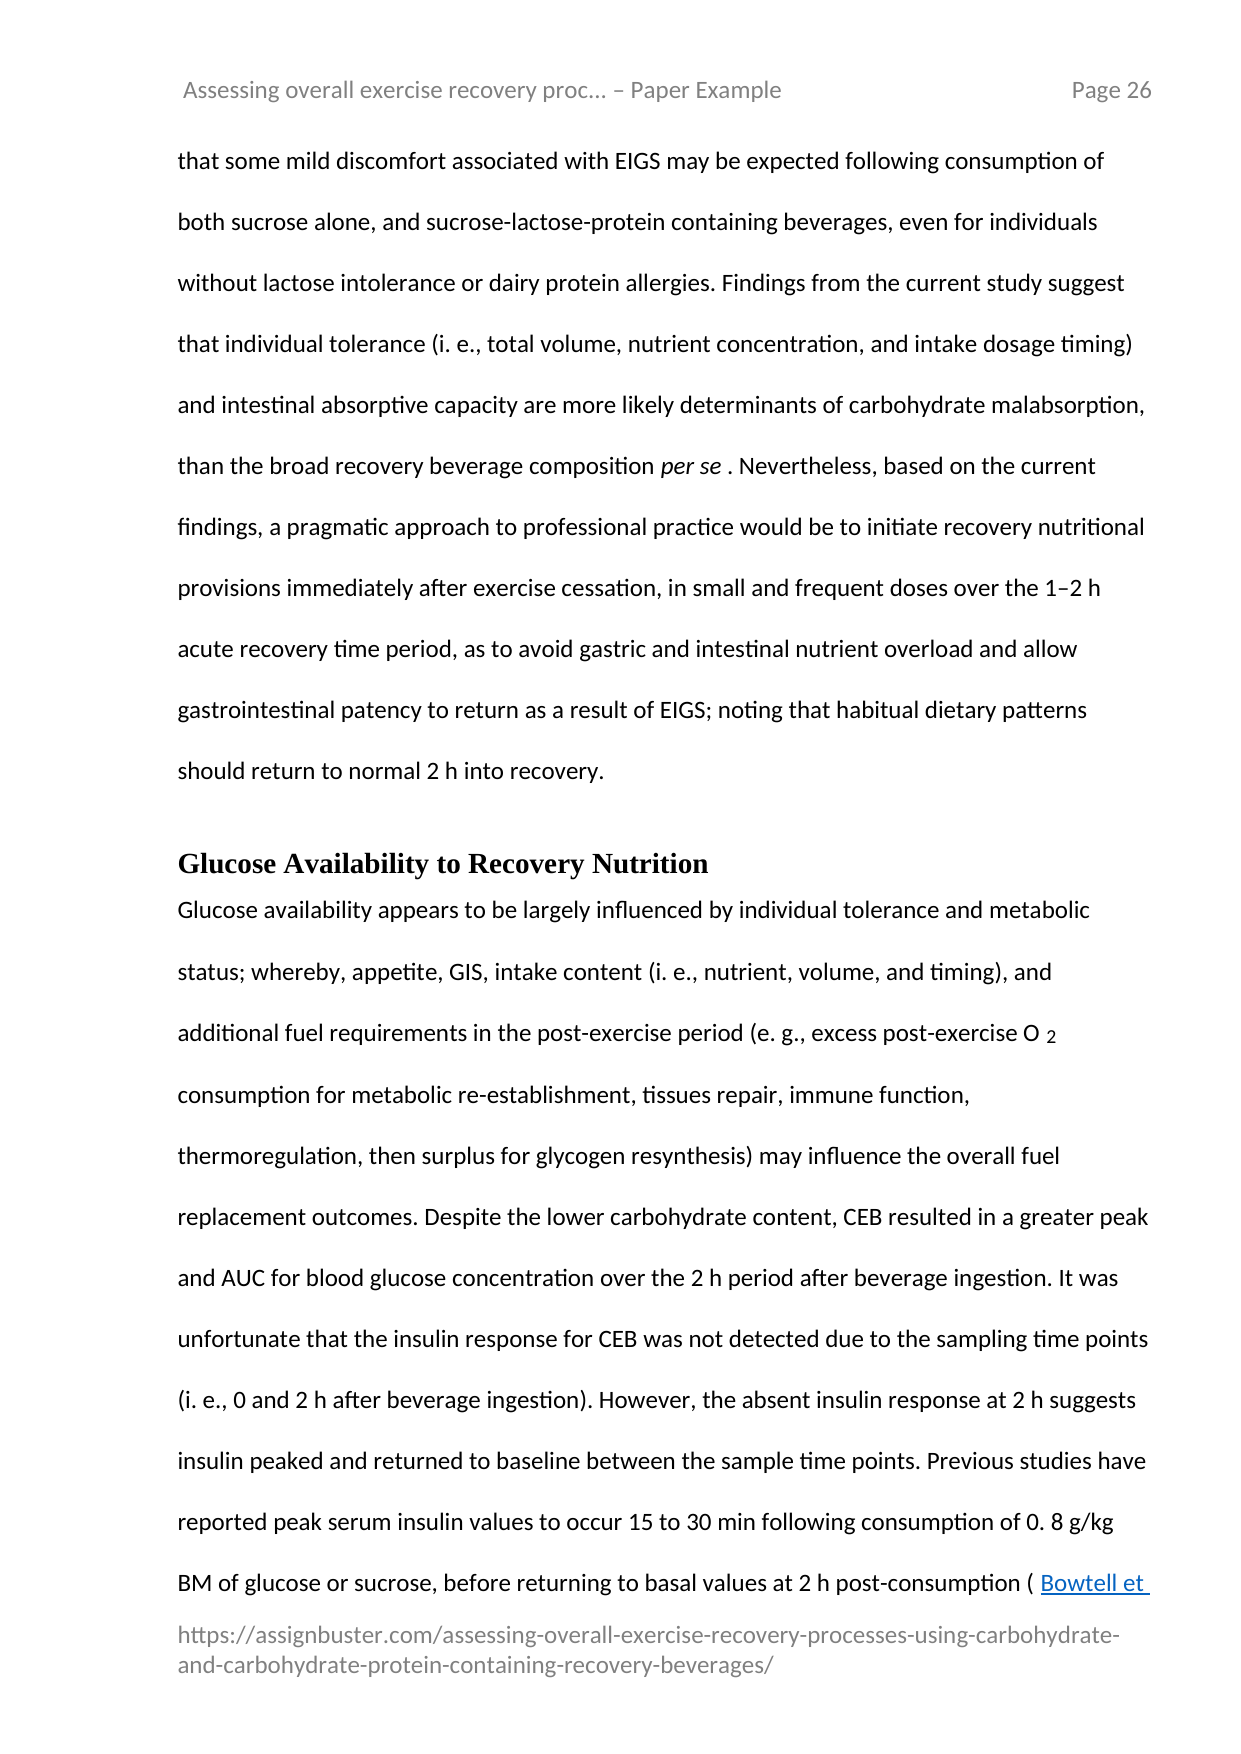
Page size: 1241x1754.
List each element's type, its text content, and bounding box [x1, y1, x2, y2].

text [177, 145, 1152, 786]
subtitle Glucose Availability to Recovery Nutrition [177, 846, 1152, 879]
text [177, 894, 1152, 1598]
